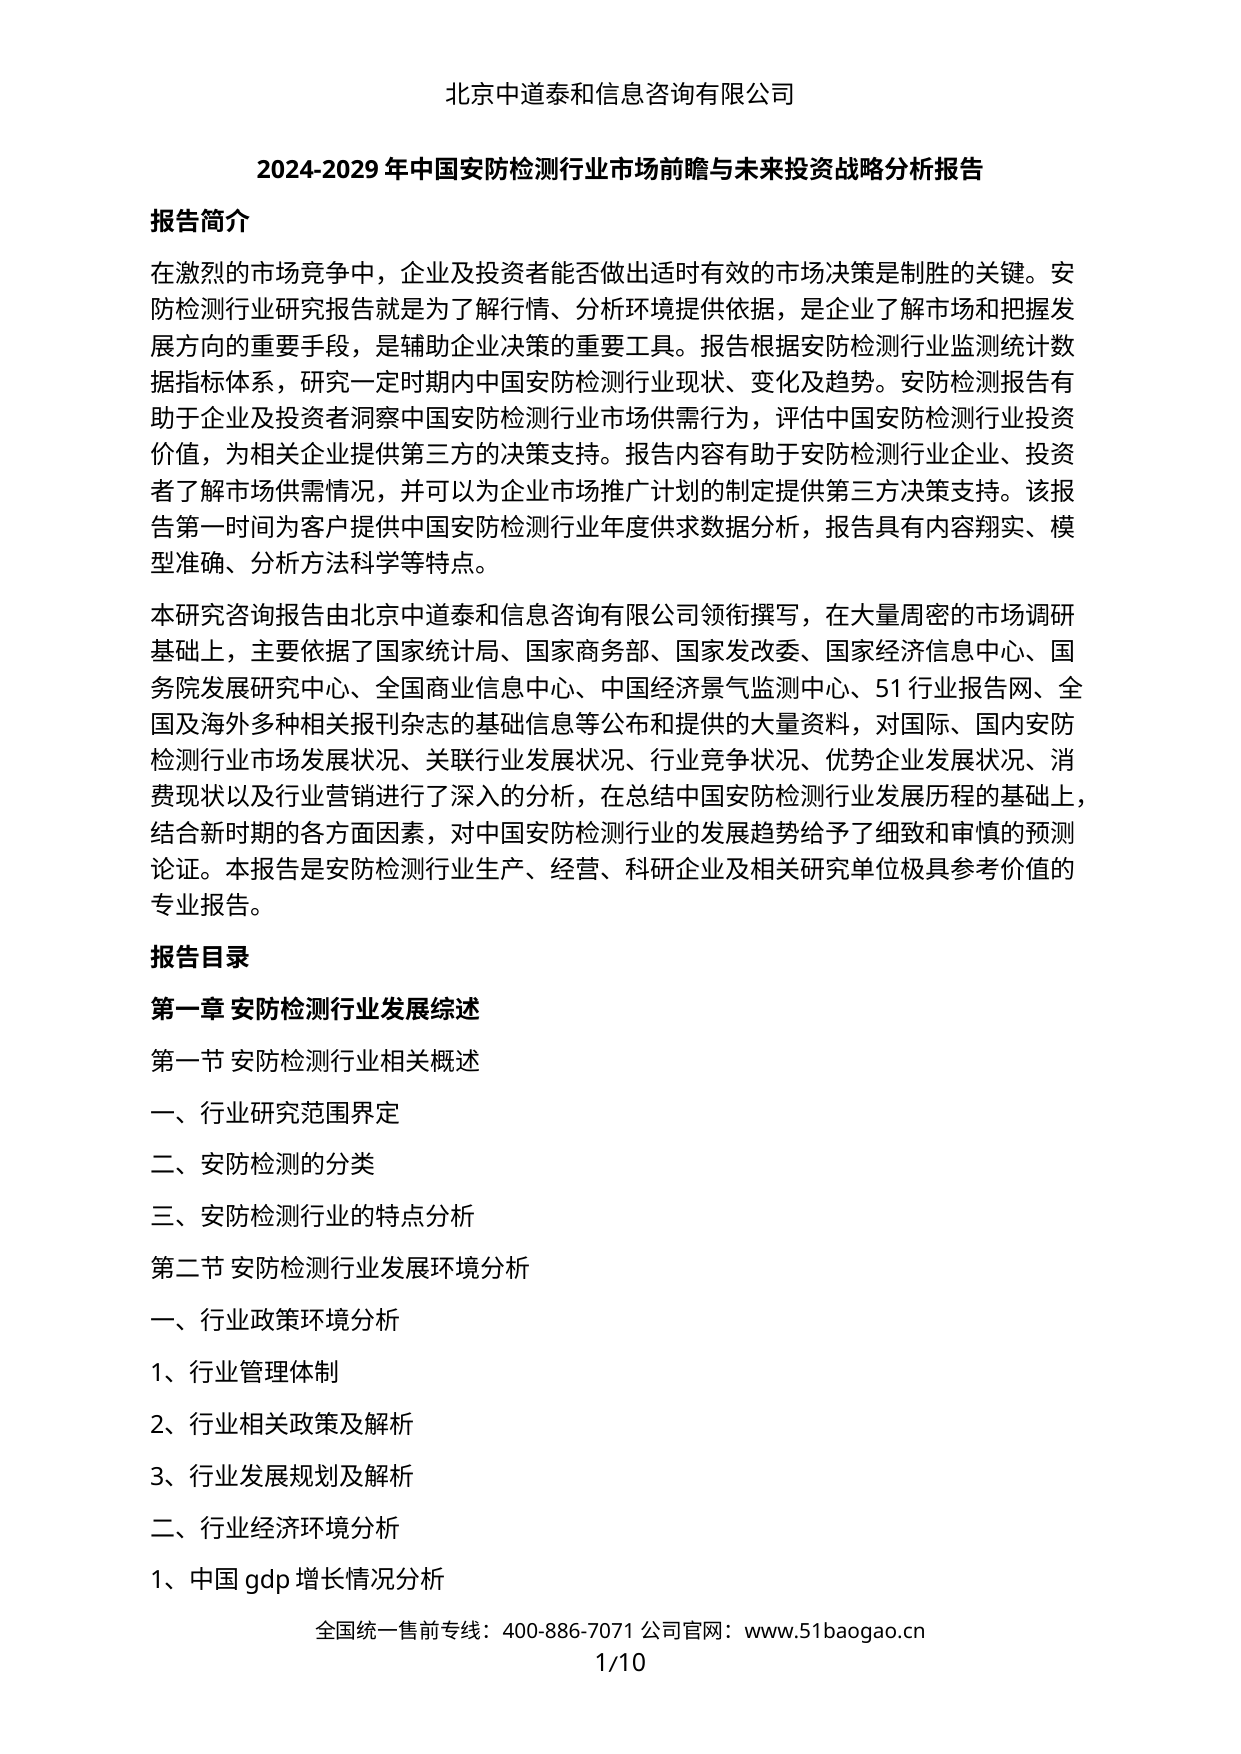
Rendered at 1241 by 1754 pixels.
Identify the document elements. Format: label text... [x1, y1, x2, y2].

text 报告目录 [150, 937, 1090, 974]
text 2024-2029年中国安防检测行业市场前瞻与未来投资战略分析报告 [150, 150, 1090, 186]
text 第二节 安防检测行业发展环境分析 [150, 1249, 1090, 1285]
text 1、中国gdp增长情况分析 [150, 1560, 1090, 1596]
text 二、安防检测的分类 [150, 1145, 1090, 1181]
text 二、行业经济环境分析 [150, 1508, 1090, 1544]
text 本研究咨询报告由北京中道泰和信息咨询有限公司领衔撰写，在大量周密的市场调研基础上，主要依据了国家统计局、国家商务部、国家发改委、国家经济信息中心、国务院发展研究中心、全国商业信息中心、中国经济景气监测中心、51行业报告网、全国及海外多种相关报刊杂志的基础信息等公布和提供的大量资料，对国际、国内安防检测行业市场发展状况、关联行业发展状况、行业竞争状况、优势企业发展状况、消费现状以及行业营销进行了深入的分析，在总结中国安防检测行业发展历程的基础上，结合新时期的各方面因素，对中国安防检测行业的发展趋势给予了细致和审慎的预测论证。本报告是安防检测行业生产、经营、科研企业及相关研究单位极具参考价值的专业报告。 [150, 596, 1090, 922]
text 2、行业相关政策及解析 [150, 1404, 1090, 1441]
text 第一节 安防检测行业相关概述 [150, 1041, 1090, 1077]
text 三、安防检测行业的特点分析 [150, 1197, 1090, 1233]
text 1、行业管理体制 [150, 1352, 1090, 1389]
text 3、行业发展规划及解析 [150, 1456, 1090, 1492]
text 报告简介 [150, 202, 1090, 238]
text 一、行业政策环境分析 [150, 1301, 1090, 1337]
text 一、行业研究范围界定 [150, 1093, 1090, 1129]
text 第一章 安防检测行业发展综述 [150, 989, 1090, 1026]
text 在激烈的市场竞争中，企业及投资者能否做出适时有效的市场决策是制胜的关键。安防检测行业研究报告就是为了解行情、分析环境提供依据，是企业了解市场和把握发展方向的重要手段，是辅助企业决策的重要工具。报告根据安防检测行业监测统计数据指标体系，研究一定时期内中国安防检测行业现状、变化及趋势。安防检测报告有助于企业及投资者洞察中国安防检测行业市场供需行为，评估中国安防检测行业投资价值，为相关企业提供第三方的决策支持。报告内容有助于安防检测行业企业、投资者了解市场供需情况，并可以为企业市场推广计划的制定提供第三方决策支持。该报告第一时间为客户提供中国安防检测行业年度供求数据分析，报告具有内容翔实、模型准确、分析方法科学等特点。 [150, 254, 1090, 580]
